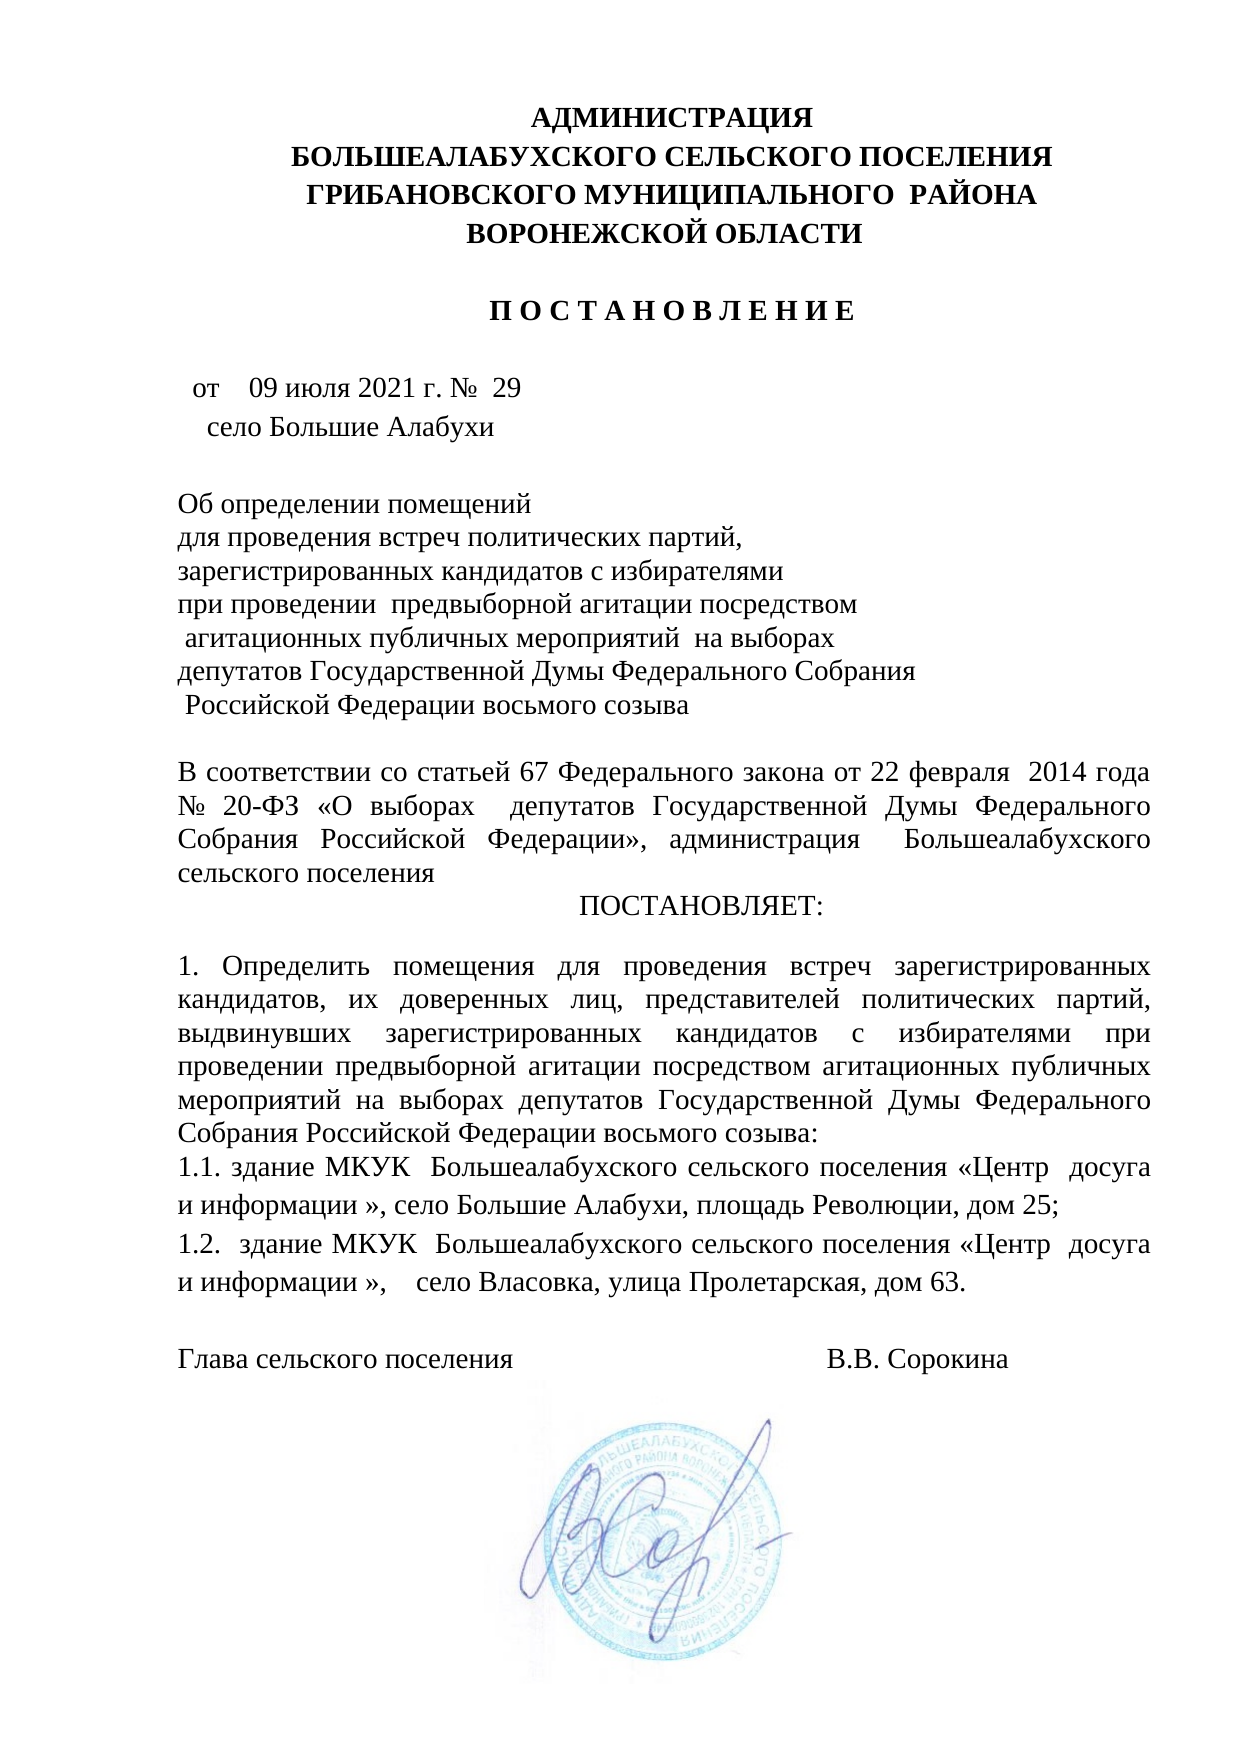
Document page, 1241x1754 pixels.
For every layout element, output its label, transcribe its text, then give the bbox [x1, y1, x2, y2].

text Об определении помещений [177, 486, 1152, 519]
text 1.1. здание МКУК Большеалабухского сельского поселения «Центр досуга и информации », село Большие Алабухи, площадь Революции, дом 25; [177, 1149, 1152, 1221]
text агитационных публичных мероприятий на выборах [177, 620, 1152, 653]
text АДМИНИСТРАЦИЯ [177, 100, 1152, 134]
text 1.2. здание МКУК Большеалабухского сельского поселения «Центр досуга и информации », село Власовка, улица Пролетарская, дом 63. [177, 1226, 1152, 1298]
text П О С Т А Н О В Л Е Н И Е [177, 293, 1152, 327]
text село Большие Алабухи [177, 409, 1152, 442]
text ПОСТАНОВЛЯЕТ: [177, 888, 1152, 922]
text ГРИБАНОВСКОГО МУНИЦИПАЛЬНОГО РАЙОНА ВОРОНЕЖСКОЙ ОБЛАСТИ [177, 177, 1152, 249]
text от 09 июля 2021 г. № 29 [177, 370, 1152, 404]
picture [483, 1380, 845, 1684]
text В соответствии со статьей 67 Федерального закона от 22 февраля 2014 года № 20-ФЗ «О выборах депутатов Государственной Думы Федерального Собрания Российской Федерации», администрация Большеалабухского сельского поселения [177, 754, 1152, 888]
text БОЛЬШЕАЛАБУХСКОГО СЕЛЬСКОГО ПОСЕЛЕНИЯ [177, 139, 1152, 172]
text для проведения встреч политических партий, [177, 519, 1152, 553]
text Российской Федерации восьмого созыва [177, 687, 1152, 721]
text Глава сельского поселения В.В. Сорокина [177, 1342, 1152, 1375]
text 1. Определить помещения для проведения встреч зарегистрированных кандидатов, их доверенных лиц, представителей политических партий, выдвинувших зарегистрированных кандидатов с избирателями при проведении предвыборной агитации посредством агитационных публичных мероприятий на выборах депутатов Государственной Думы Федерального Собрания Российской Федерации восьмого созыва: [177, 948, 1152, 1149]
text при проведении предвыборной агитации посредством [177, 586, 1152, 620]
text зарегистрированных кандидатов с избирателями [177, 553, 1152, 586]
text депутатов Государственной Думы Федерального Собрания [177, 653, 1152, 687]
